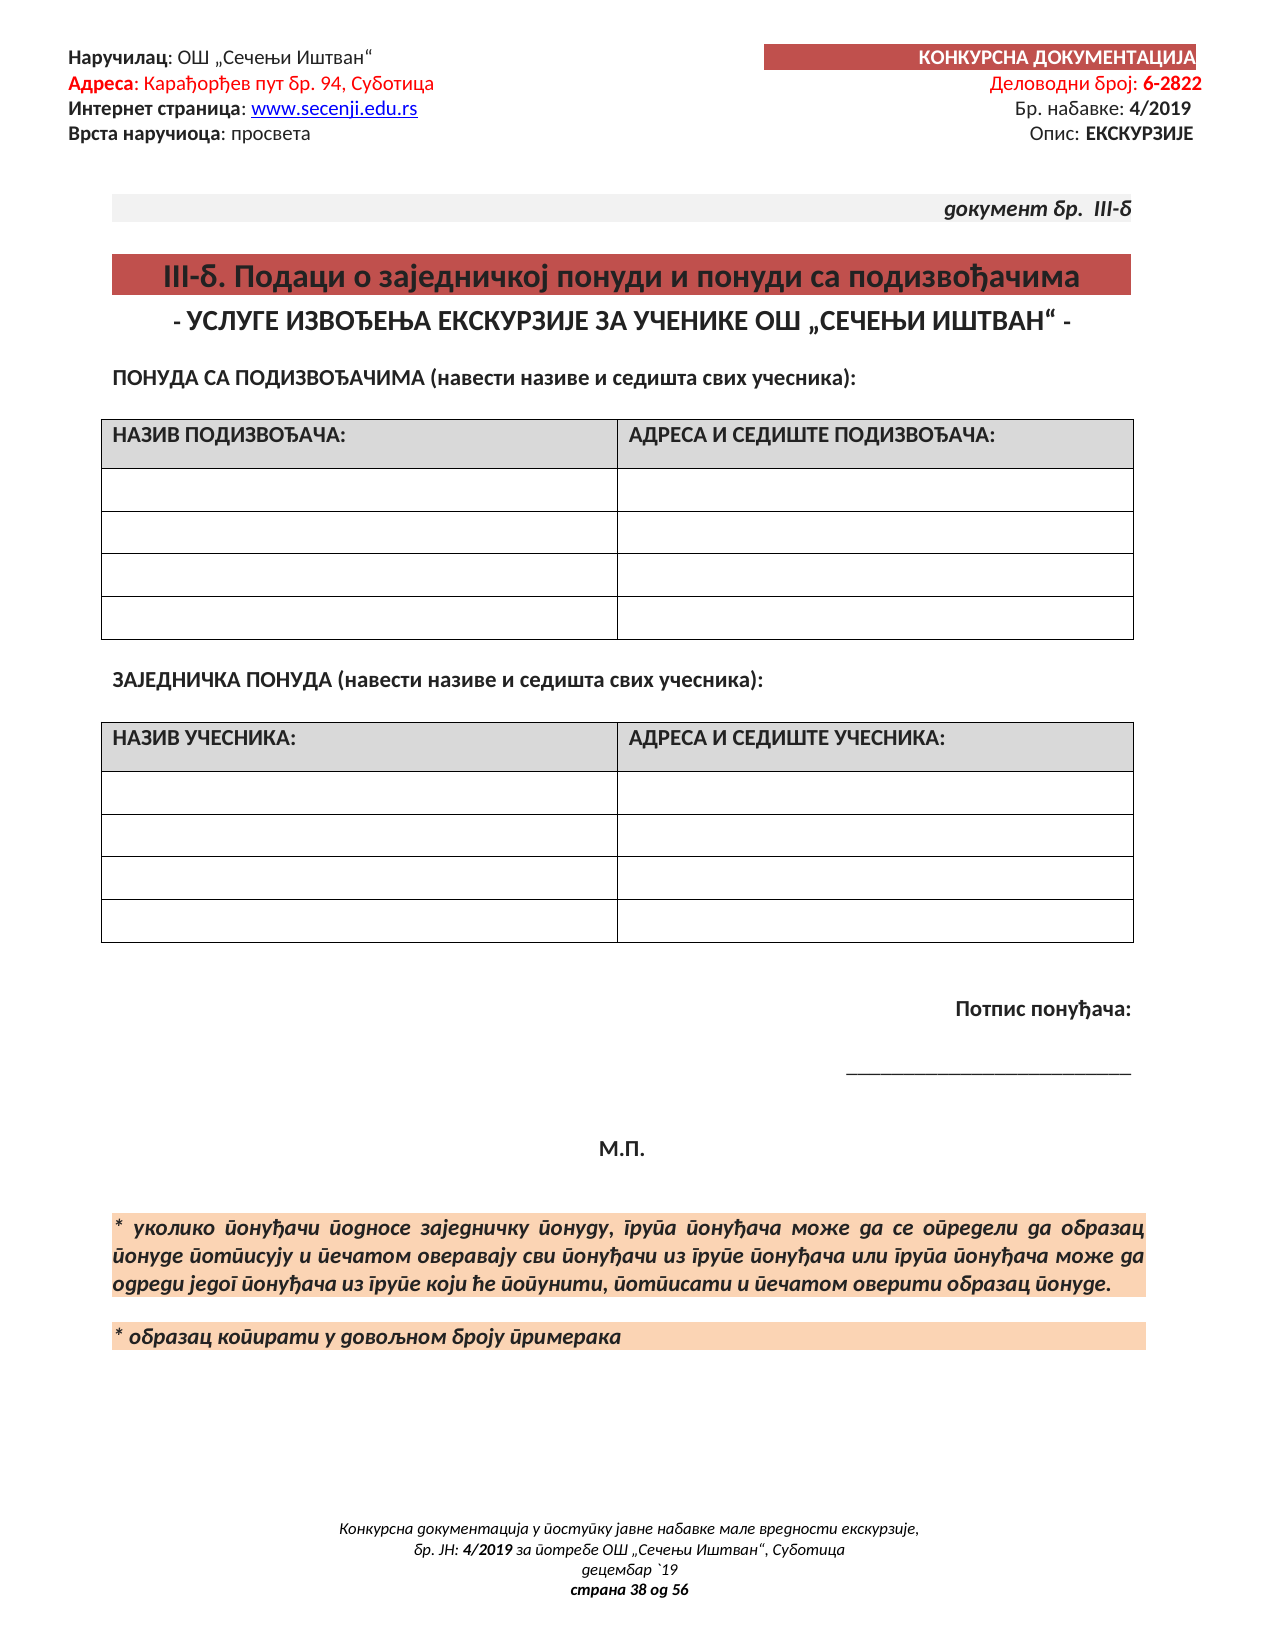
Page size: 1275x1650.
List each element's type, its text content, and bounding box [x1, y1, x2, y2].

table_cell [618, 512, 1133, 553]
text ЗАЈЕДНИЧКА ПОНУДА (навести називе и седишта свих учесника): [112, 666, 1146, 693]
text М.П. [112, 1134, 1131, 1162]
table_cell [618, 597, 1133, 639]
text * уколико понуђачи подносе заједничку понуду, група понуђача може да се определи да образац понуде потписују и печатом оверавају сви понуђачи из групе понуђача или група понуђача може да одреди једог понуђача из групе који ће попунити, потписати и печатом оверити образац понуде. [112, 1213, 1146, 1297]
text документ бр. III-б [112, 194, 1131, 222]
table_header НАЗИВ ПОДИЗВОЂАЧА: [102, 420, 617, 468]
table_header АДРЕСА И СЕДИШТЕ УЧЕСНИКА: [618, 723, 1133, 771]
table_cell [102, 469, 617, 511]
table_cell [618, 857, 1133, 899]
text ПОНУДА СА ПОДИЗВОЂАЧИМА (навести називе и седишта свих учесника): [112, 363, 1146, 391]
table_cell [618, 554, 1133, 596]
text - УСЛУГЕ ИЗВОЂЕЊА ЕКСКУРЗИЈЕ ЗА УЧЕНИКЕ ОШ „СЕЧЕЊИ ИШТВАН“ - [112, 302, 1131, 337]
table_cell [102, 772, 617, 814]
table_cell [102, 597, 617, 639]
table_cell [102, 900, 617, 942]
text * образац копирати у довољном броју примерака [112, 1322, 1146, 1350]
table_header НАЗИВ УЧЕСНИКА: [102, 723, 617, 771]
text _________________________ [112, 1050, 1131, 1078]
subtitle III-б. Подаци о заједничкој понуди и понуди са подизвођачима [112, 254, 1131, 295]
table_cell [618, 772, 1133, 814]
text Потпис понуђача: [112, 994, 1131, 1022]
table_cell [102, 857, 617, 899]
table_cell [618, 469, 1133, 511]
table_header АДРЕСА И СЕДИШТЕ ПОДИЗВОЂАЧА: [618, 420, 1133, 468]
table_cell [102, 512, 617, 553]
table_cell [618, 900, 1133, 942]
table_cell [102, 554, 617, 596]
table_cell [618, 815, 1133, 856]
table_cell [102, 815, 617, 856]
